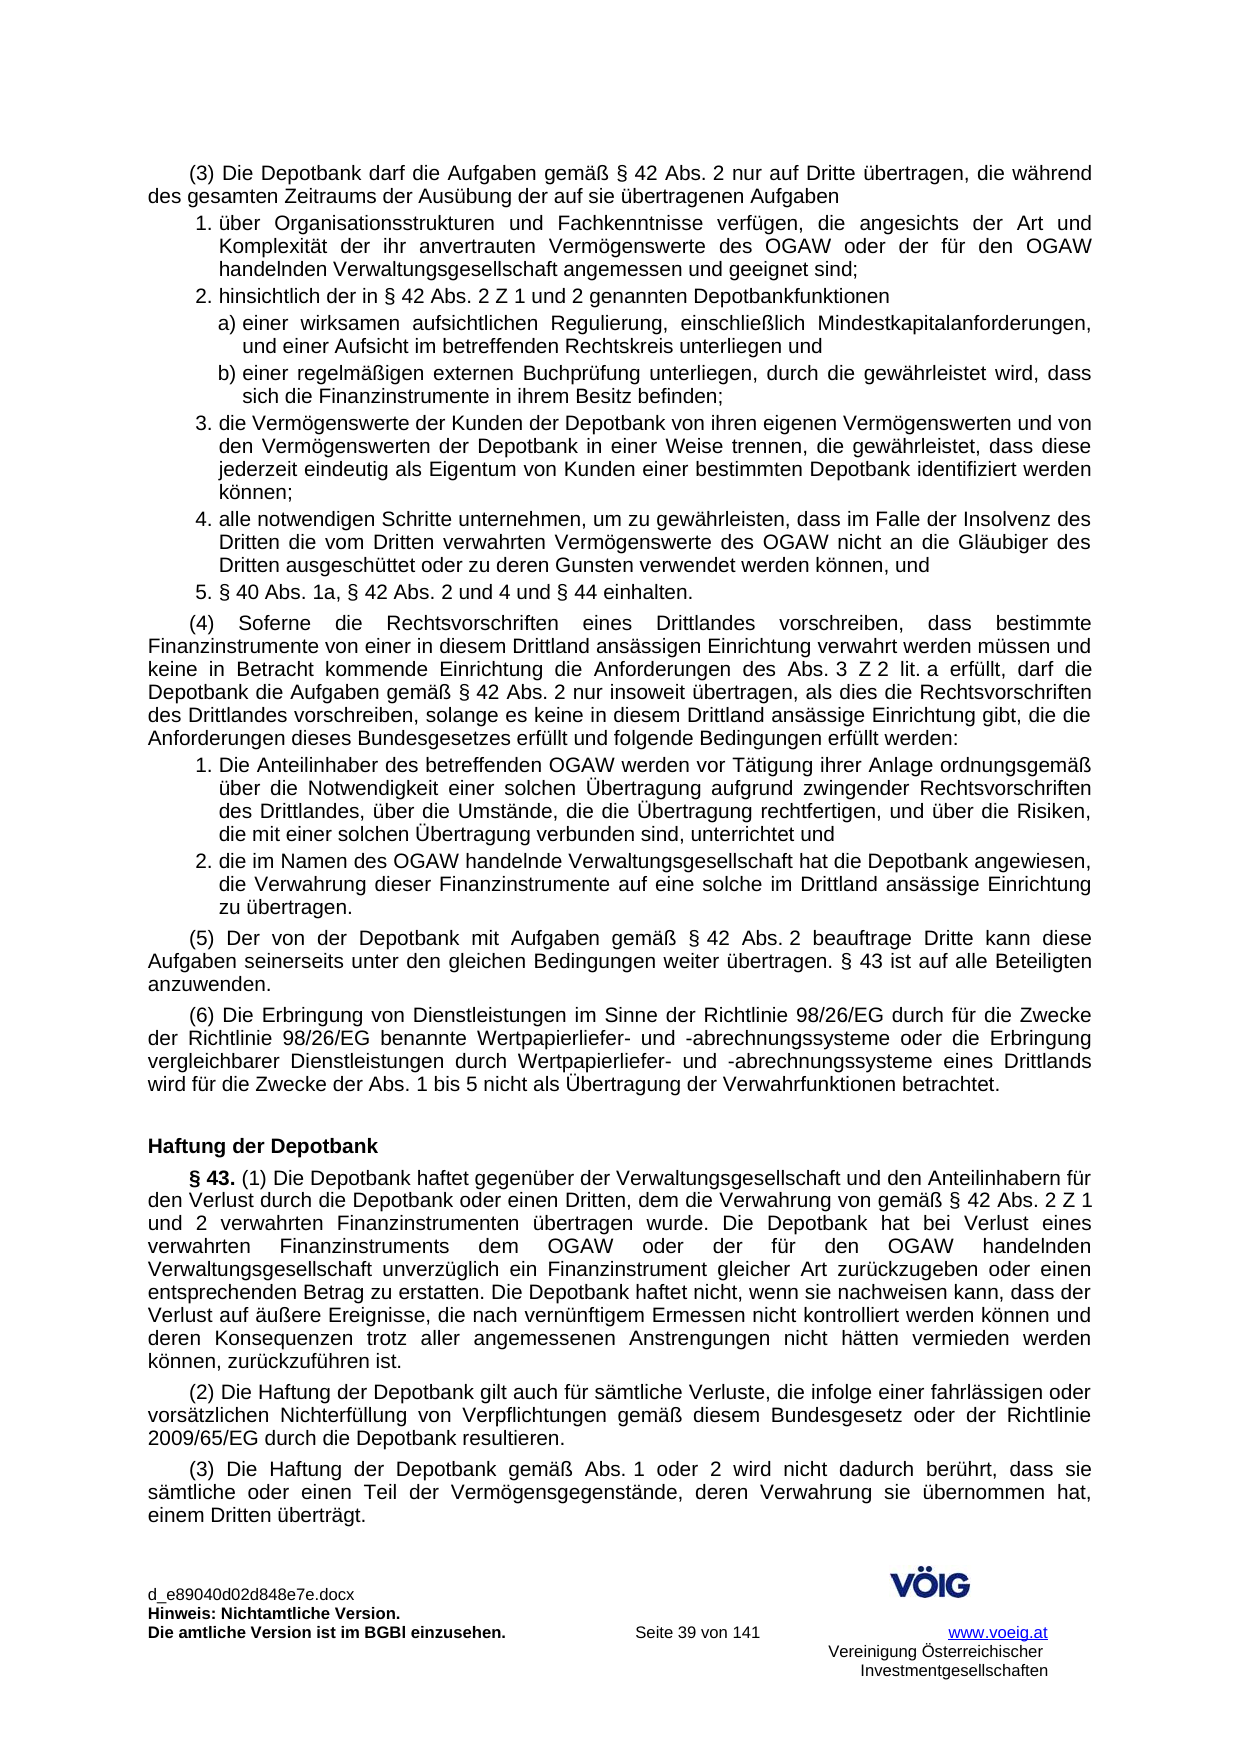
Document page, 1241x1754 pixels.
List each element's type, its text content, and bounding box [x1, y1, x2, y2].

text 5. § 40 Abs. 1a, § 42 Abs. 2 und 4 und § 44 einhalten. [148, 581, 1093, 604]
text 3. die Vermögenswerte der Kunden der Depotbank von ihren eigenen Vermögenswerten und von den Vermögenswerten der Depotbank in einer Weise trennen, die gewährleistet, dass diese jederzeit eindeutig als Eigentum von Kunden einer bestimmten Depotbank identifiziert werden können; [148, 412, 1093, 504]
picture [889, 1565, 972, 1600]
text Haftung der Depotbank [148, 1135, 1093, 1158]
text (3) Die Depotbank darf die Aufgaben gemäß § 42 Abs. 2 nur auf Dritte übertragen, die während des gesamten Zeitraums der Ausübung der auf sie übertragenen Aufgaben [148, 162, 1093, 208]
text 1. über Organisationsstrukturen und Fachkenntnisse verfügen, die angesichts der Art und Komplexität der ihr anvertrauten Vermögenswerte des OGAW oder der für den OGAW handelnden Verwaltungsgesellschaft angemessen und geeignet sind; [148, 212, 1093, 281]
text 1. Die Anteilinhaber des betreffenden OGAW werden vor Tätigung ihrer Anlage ordnungsgemäß über die Notwendigkeit einer solchen Übertragung aufgrund zwingender Rechtsvorschriften des Drittlandes, über die Umstände, die die Übertragung rechtfertigen, und über die Risiken, die mit einer solchen Übertragung verbunden sind, unterrichtet und [148, 754, 1093, 846]
text 4. alle notwendigen Schritte unternehmen, um zu gewährleisten, dass im Falle der Insolvenz des Dritten die vom Dritten verwahrten Vermögenswerte des OGAW nicht an die Gläubiger des Dritten ausgeschüttet oder zu deren Gunsten verwendet werden können, und [148, 508, 1093, 577]
text (4) Soferne die Rechtsvorschriften eines Drittlandes vorschreiben, dass bestimmte Finanzinstrumente von einer in diesem Drittland ansässigen Einrichtung verwahrt werden müssen und keine in Betracht kommende Einrichtung die Anforderungen des Abs. 3 Z 2 lit. a erfüllt, darf die Depotbank die Aufgaben gemäß § 42 Abs. 2 nur insoweit übertragen, als dies die Rechtsvorschriften des Drittlandes vorschreiben, solange es keine in diesem Drittland ansässige Einrichtung gibt, die die Anforderungen dieses Bundesgesetzes erfüllt und folgende Bedingungen erfüllt werden: [148, 612, 1093, 750]
text a) einer wirksamen aufsichtlichen Regulierung, einschließlich Mindestkapitalanforderungen, und einer Aufsicht im betreffenden Rechtskreis unterliegen und [148, 312, 1093, 358]
text § 43. (1) Die Depotbank haftet gegenüber der Verwaltungsgesellschaft und den Anteilinhabern für den Verlust durch die Depotbank oder einen Dritten, dem die Verwahrung von gemäß § 42 Abs. 2 Z 1 und 2 verwahrten Finanzinstrumenten übertragen wurde. Die Depotbank hat bei Verlust eines verwahrten Finanzinstruments dem OGAW oder der für den OGAW handelnden Verwaltungsgesellschaft unverzüglich ein Finanzinstrument gleicher Art zurückzugeben oder einen entsprechenden Betrag zu erstatten. Die Depotbank haftet nicht, wenn sie nachweisen kann, dass der Verlust auf äußere Ereignisse, die nach vernünftigem Ermessen nicht kontrolliert werden können und deren Konsequenzen trotz aller angemessenen Anstrengungen nicht hätten vermieden werden können, zurückzuführen ist. [148, 1167, 1093, 1373]
text 2. die im Namen des OGAW handelnde Verwaltungsgesellschaft hat die Depotbank angewiesen, die Verwahrung dieser Finanzinstrumente auf eine solche im Drittland ansässige Einrichtung zu übertragen. [148, 850, 1093, 919]
text (2) Die Haftung der Depotbank gilt auch für sämtliche Verluste, die infolge einer fahrlässigen oder vorsätzlichen Nichterfüllung von Verpflichtungen gemäß diesem Bundesgesetz oder der Richtlinie 2009/65/EG durch die Depotbank resultieren. [148, 1381, 1093, 1450]
text 2. hinsichtlich der in § 42 Abs. 2 Z 1 und 2 genannten Depotbankfunktionen [148, 285, 1093, 308]
text (5) Der von der Depotbank mit Aufgaben gemäß § 42 Abs. 2 beauftrage Dritte kann diese Aufgaben seinerseits unter den gleichen Bedingungen weiter übertragen. § 43 ist auf alle Beteiligten anzuwenden. [148, 927, 1093, 996]
text b) einer regelmäßigen externen Buchprüfung unterliegen, durch die gewährleistet wird, dass sich die Finanzinstrumente in ihrem Besitz befinden; [148, 362, 1093, 408]
text (3) Die Haftung der Depotbank gemäß Abs. 1 oder 2 wird nicht dadurch berührt, dass sie sämtliche oder einen Teil der Vermögensgegenstände, deren Verwahrung sie übernommen hat, einem Dritten überträgt. [148, 1458, 1093, 1527]
text (6) Die Erbringung von Dienstleistungen im Sinne der Richtlinie 98/26/EG durch für die Zwecke der Richtlinie 98/26/EG benannte Wertpapierliefer- und -abrechnungssysteme oder die Erbringung vergleichbarer Dienstleistungen durch Wertpapierliefer- und -abrechnungssysteme eines Drittlands wird für die Zwecke der Abs. 1 bis 5 nicht als Übertragung der Verwahrfunktionen betrachtet. [148, 1004, 1093, 1096]
